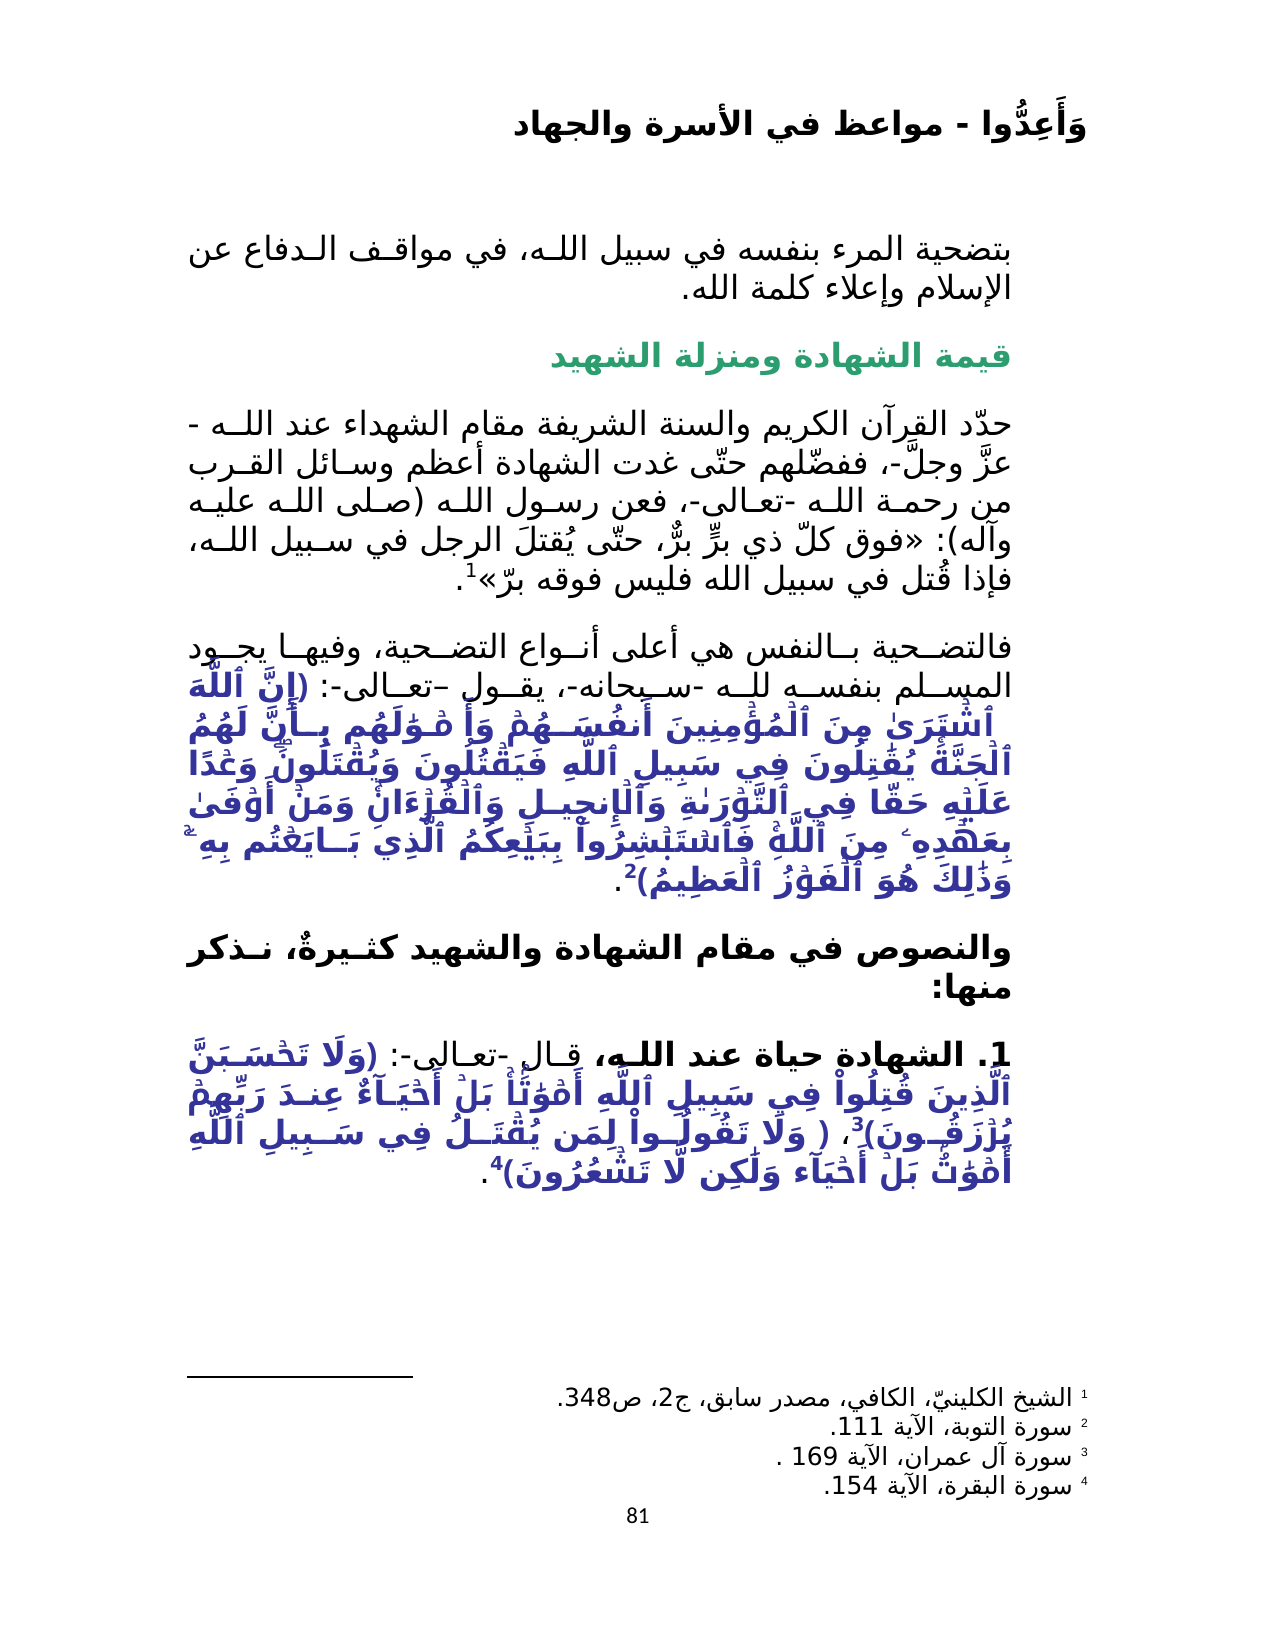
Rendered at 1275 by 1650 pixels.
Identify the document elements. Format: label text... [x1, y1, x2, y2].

text 1. الشهادة حياة عند الله، قال -تعالى-: ﴿وَلَا تَحۡسَبَنَّ ٱلَّذِينَ قُتِلُواْ فِي سَبِيلِ ٱللَّهِ أَمۡوَٰتَۢاۚ بَلۡ أَحۡيَآءٌ عِندَ رَبِّهِمۡ يُرۡزَقُونَ﴾، ﴿ وَلَا تَقُولُواْ لِمَن يُقۡتَلُ فِي سَبِيلِ ٱللَّهِ أَمۡوَٰتُۢ بَلۡ أَحۡيَآء وَلَٰكِن لَّا تَشۡعُرُونَ﴾. [187, 1036, 1012, 1191]
text والنصوص في مقام الشهادة والشهيد كثيرةٌ، نذكر منها: [187, 929, 1012, 1007]
text بتضحية المرء بنفسه في سبيل الله، في مواقف الدفاع عن الإسلام وإعلاء كلمة الله. [187, 229, 1012, 307]
text حدّد القرآن الكريم والسنة الشريفة مقام الشهداء عند الله -عزَّ وجلَّ-، ففضّلهم حتّى غدت الشهادة أعظم وسائل القرب من رحمة الله -تعالى-، فعن رسول الله (صلى الله عليه وآله): «فوق كلّ ذي برٍّ برٌّ، حتّى يُقتلَ الرجل في سبيل الله، فإذا قُتل في سبيل الله فليس فوقه برّ». [187, 404, 1012, 598]
text قيمة الشهادة ومنزلة الشهيد [187, 336, 1012, 375]
text فالتضحية بالنفس هي أعلى أنواع التضحية، وفيها يجود المسلم بنفسه لله -سبحانه-، يقول –تعالى-: ﴿إِنَّ ٱللَّهَ ٱشۡتَرَىٰ مِنَ ٱلۡمُؤۡمِنِينَ أَنفُسَهُمۡ وَأَمۡوَٰلَهُم بِأَنَّ لَهُمُ ٱلۡجَنَّةَۚ يُقَٰتِلُونَ فِي سَبِيلِ ٱللَّهِ فَيَقۡتُلُونَ وَيُقۡتَلُونَۖ وَعۡدًا عَلَيۡهِ حَقّا فِي ٱلتَّوۡرَىٰةِ وَٱلۡإِنجِيلِ وَٱلۡقُرۡءَانِۚ وَمَنۡ أَوۡفَىٰ بِعَهۡدِهِۦ مِنَ ٱللَّهِۚ فَٱسۡتَبۡشِرُواْ بِبَيۡعِكُمُ ٱلَّذِي بَايَعۡتُم بِهِۦۚ وَذَٰلِكَ هُوَ ٱلۡفَوۡزُ ٱلۡعَظِيمُ﴾. [187, 628, 1012, 900]
